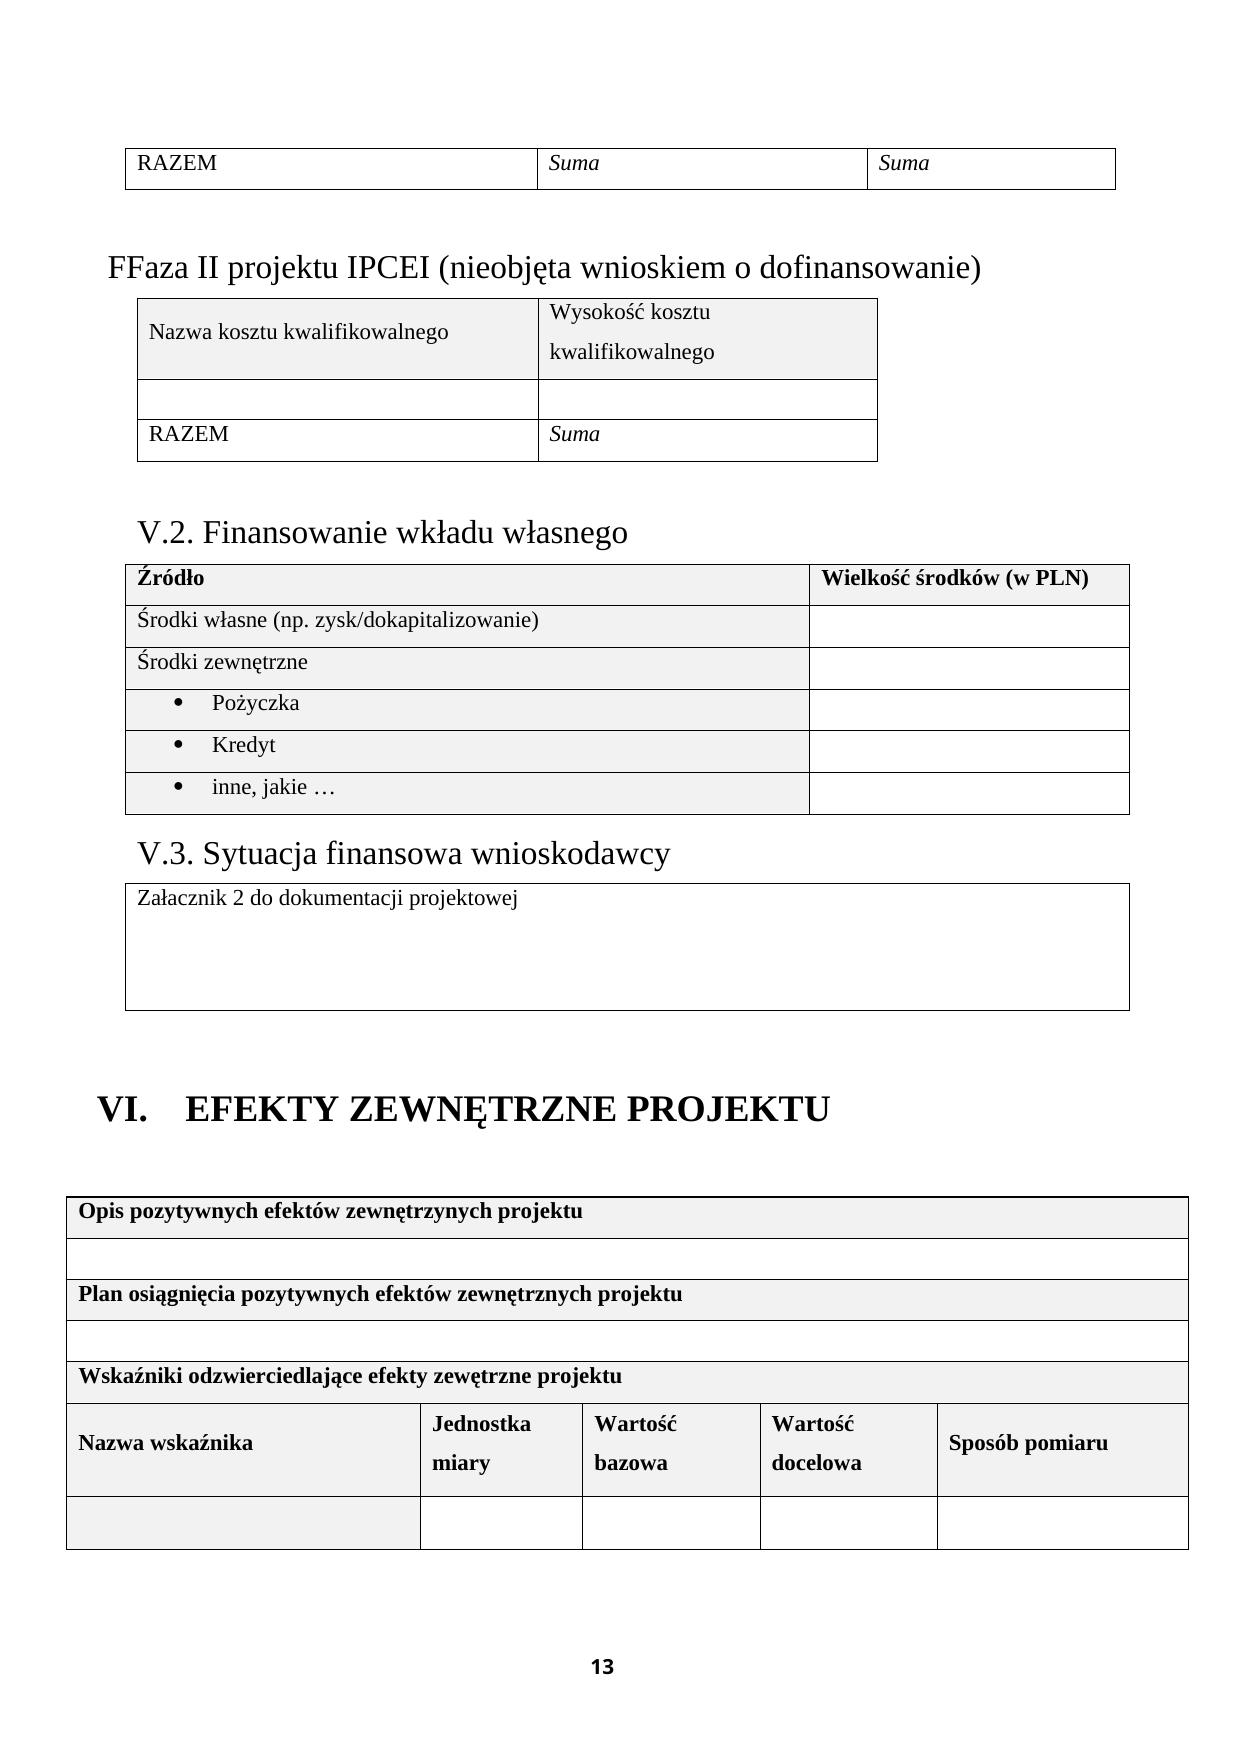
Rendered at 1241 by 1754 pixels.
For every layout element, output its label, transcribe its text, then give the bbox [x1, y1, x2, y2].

table_cell FFaza II projektu IPCEI (nieobjęta wnioskiem o dofinansowanie) V.2. Finansowanie wkładu własnego [126, 189, 1129, 563]
table_cell Nazwa wskaźnika [67, 1404, 420, 1496]
table_cell Suma [538, 149, 867, 189]
list EFEKTY ZEWNĘTRZNE PROJEKTU [148, 1096, 479, 1128]
table_cell Załacznik 2 do dokumentacji projektowej [126, 884, 1129, 1010]
table_cell [810, 773, 1129, 813]
table_cell Sposób pomiaru [938, 1404, 1188, 1496]
table_cell Środki własne (np. zysk/dokapitalizowanie) [126, 606, 809, 647]
table_cell [67, 1497, 420, 1549]
table_cell [810, 648, 1129, 688]
table_cell inne, jakie … [126, 773, 809, 813]
table_cell Wielkość środków (w PLN) [810, 565, 1129, 605]
table_cell Wartość docelowa [761, 1404, 937, 1496]
table_cell [67, 1321, 1188, 1361]
list EFEKTY ZEWNĘTRZNE PROJEKTU [473, 1096, 1107, 1128]
table_cell [583, 1497, 760, 1549]
table_cell [810, 731, 1129, 772]
table_cell [421, 1497, 582, 1549]
table_cell [810, 690, 1129, 730]
table_cell Jednostka miary [421, 1404, 582, 1496]
table_header Opis pozytywnych efektów zewnętrzynych projektu [67, 1198, 1188, 1238]
table_cell Pożyczka [126, 690, 809, 730]
table_cell [938, 1497, 1188, 1549]
table_cell Kredyt [126, 731, 809, 772]
table_cell [67, 1239, 1188, 1279]
table_cell Źródło [126, 565, 809, 605]
table_cell Plan osiągnięcia pozytywnych efektów zewnętrznych projektu [67, 1280, 1188, 1320]
table_cell Suma [868, 149, 1115, 189]
table_cell RAZEM [126, 149, 537, 189]
table_cell [761, 1497, 937, 1549]
table_cell V.3. Sytuacja finansowa wnioskodawcy [126, 815, 1129, 883]
table_cell Wskaźniki odzwierciedlające efekty zewętrzne projektu [67, 1362, 1188, 1402]
table_cell [810, 606, 1129, 647]
table_cell Środki zewnętrzne [126, 648, 809, 688]
table_cell Wartość bazowa [583, 1404, 760, 1496]
